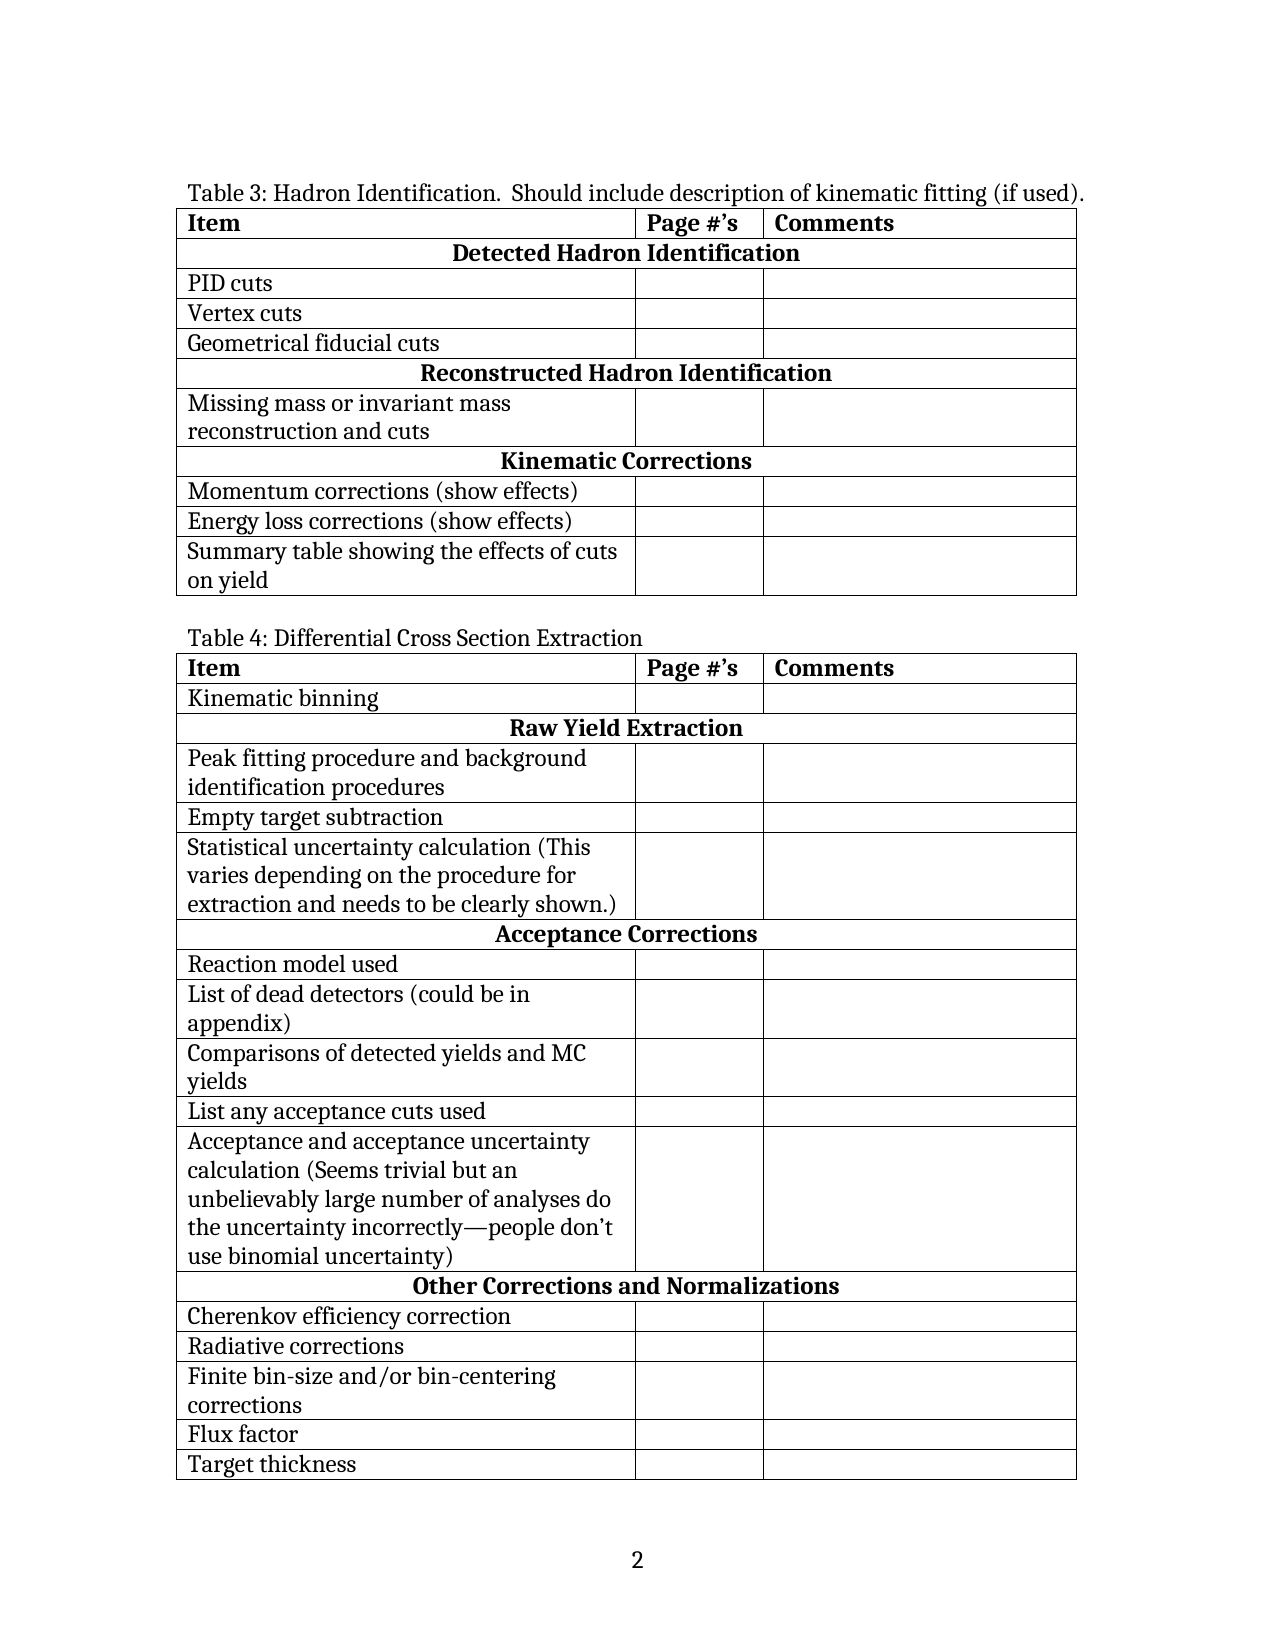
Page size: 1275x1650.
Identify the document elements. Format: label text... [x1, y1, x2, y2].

table_cell [764, 1450, 1076, 1479]
table_cell Reaction model used [177, 950, 635, 979]
table_cell [764, 1332, 1076, 1361]
table_header Item [177, 209, 635, 237]
table_cell [636, 1332, 763, 1361]
table_cell [636, 684, 763, 713]
table_cell Missing mass or invariant mass reconstruction and cuts [177, 389, 635, 446]
table_cell [636, 980, 763, 1037]
table_cell Energy loss corrections (show effects) [177, 507, 635, 536]
table_cell [764, 269, 1076, 297]
table_cell Summary table showing the effects of cuts on yield [177, 537, 635, 594]
table_cell List of dead detectors (could be in appendix) [177, 980, 635, 1037]
table_cell [636, 1097, 763, 1126]
table_cell Radiative corrections [177, 1332, 635, 1361]
table_cell [636, 1420, 763, 1449]
table_cell Momentum corrections (show effects) [177, 477, 635, 506]
table_cell Kinematic Corrections [177, 447, 1076, 476]
table_cell [636, 1450, 763, 1479]
table_cell Raw Yield Extraction [177, 714, 1076, 743]
table_cell Flux factor [177, 1420, 635, 1449]
table_cell [636, 507, 763, 536]
table_cell [636, 1362, 763, 1419]
table_cell [636, 803, 763, 832]
table_cell [764, 684, 1076, 713]
table_cell [764, 1039, 1076, 1096]
table_cell Finite bin-size and/or bin-centering corrections [177, 1362, 635, 1419]
table_cell [636, 1302, 763, 1331]
table_cell [636, 833, 763, 919]
table_cell Acceptance Corrections [177, 920, 1076, 949]
table_cell Vertex cuts [177, 299, 635, 327]
table_cell [636, 269, 763, 297]
table_cell [764, 833, 1076, 919]
table_cell [764, 477, 1076, 506]
table_cell [764, 389, 1076, 446]
table_cell Geometrical fiducial cuts [177, 329, 635, 357]
table_cell [764, 803, 1076, 832]
table_cell Cherenkov efficiency correction [177, 1302, 635, 1331]
table_cell [764, 1362, 1076, 1419]
table_cell Acceptance and acceptance uncertainty calculation (Seems trivial but an unbelievably large number of analyses do the uncertainty incorrectly—people don’t use binomial uncertainty) [177, 1127, 635, 1271]
table_cell [764, 1097, 1076, 1126]
table_header Item [177, 654, 635, 683]
table_cell [636, 1127, 763, 1271]
table_cell [764, 299, 1076, 327]
table_cell [764, 980, 1076, 1037]
table_cell Target thickness [177, 1450, 635, 1479]
table_cell Peak fitting procedure and background identification procedures [177, 744, 635, 802]
table_cell [636, 477, 763, 506]
table_cell [764, 950, 1076, 979]
table_cell Empty target subtraction [177, 803, 635, 832]
table_cell [636, 950, 763, 979]
table_cell [764, 1420, 1076, 1449]
table_cell [636, 299, 763, 327]
table_cell Kinematic binning [177, 684, 635, 713]
table_cell Comparisons of detected yields and MC yields [177, 1039, 635, 1096]
table_cell Statistical uncertainty calculation (This varies depending on the procedure for extraction and needs to be clearly shown.) [177, 833, 635, 919]
text Table 3: Hadron Identification. Should include description of kinematic fitting (if used). [187, 179, 1087, 207]
table_cell [764, 507, 1076, 536]
table_cell [636, 1039, 763, 1096]
table_cell [764, 329, 1076, 357]
table_cell [636, 389, 763, 446]
table_cell [764, 744, 1076, 802]
table_cell [636, 744, 763, 802]
table_header Page #’s [636, 654, 763, 683]
table_cell [764, 537, 1076, 594]
table_cell Reconstructed Hadron Identification [177, 359, 1076, 387]
table_cell PID cuts [177, 269, 635, 297]
table_cell Other Corrections and Normalizations [177, 1272, 1076, 1301]
table_header Comments [764, 654, 1076, 683]
table_cell List any acceptance cuts used [177, 1097, 635, 1126]
table_cell [764, 1127, 1076, 1271]
table_cell Detected Hadron Identification [177, 239, 1076, 267]
table_cell [636, 537, 763, 594]
text Table 4: Differential Cross Section Extraction [187, 624, 1087, 653]
table_header Page #’s [636, 209, 763, 237]
table_cell [636, 329, 763, 357]
table_header Comments [764, 209, 1076, 237]
table_cell [764, 1302, 1076, 1331]
